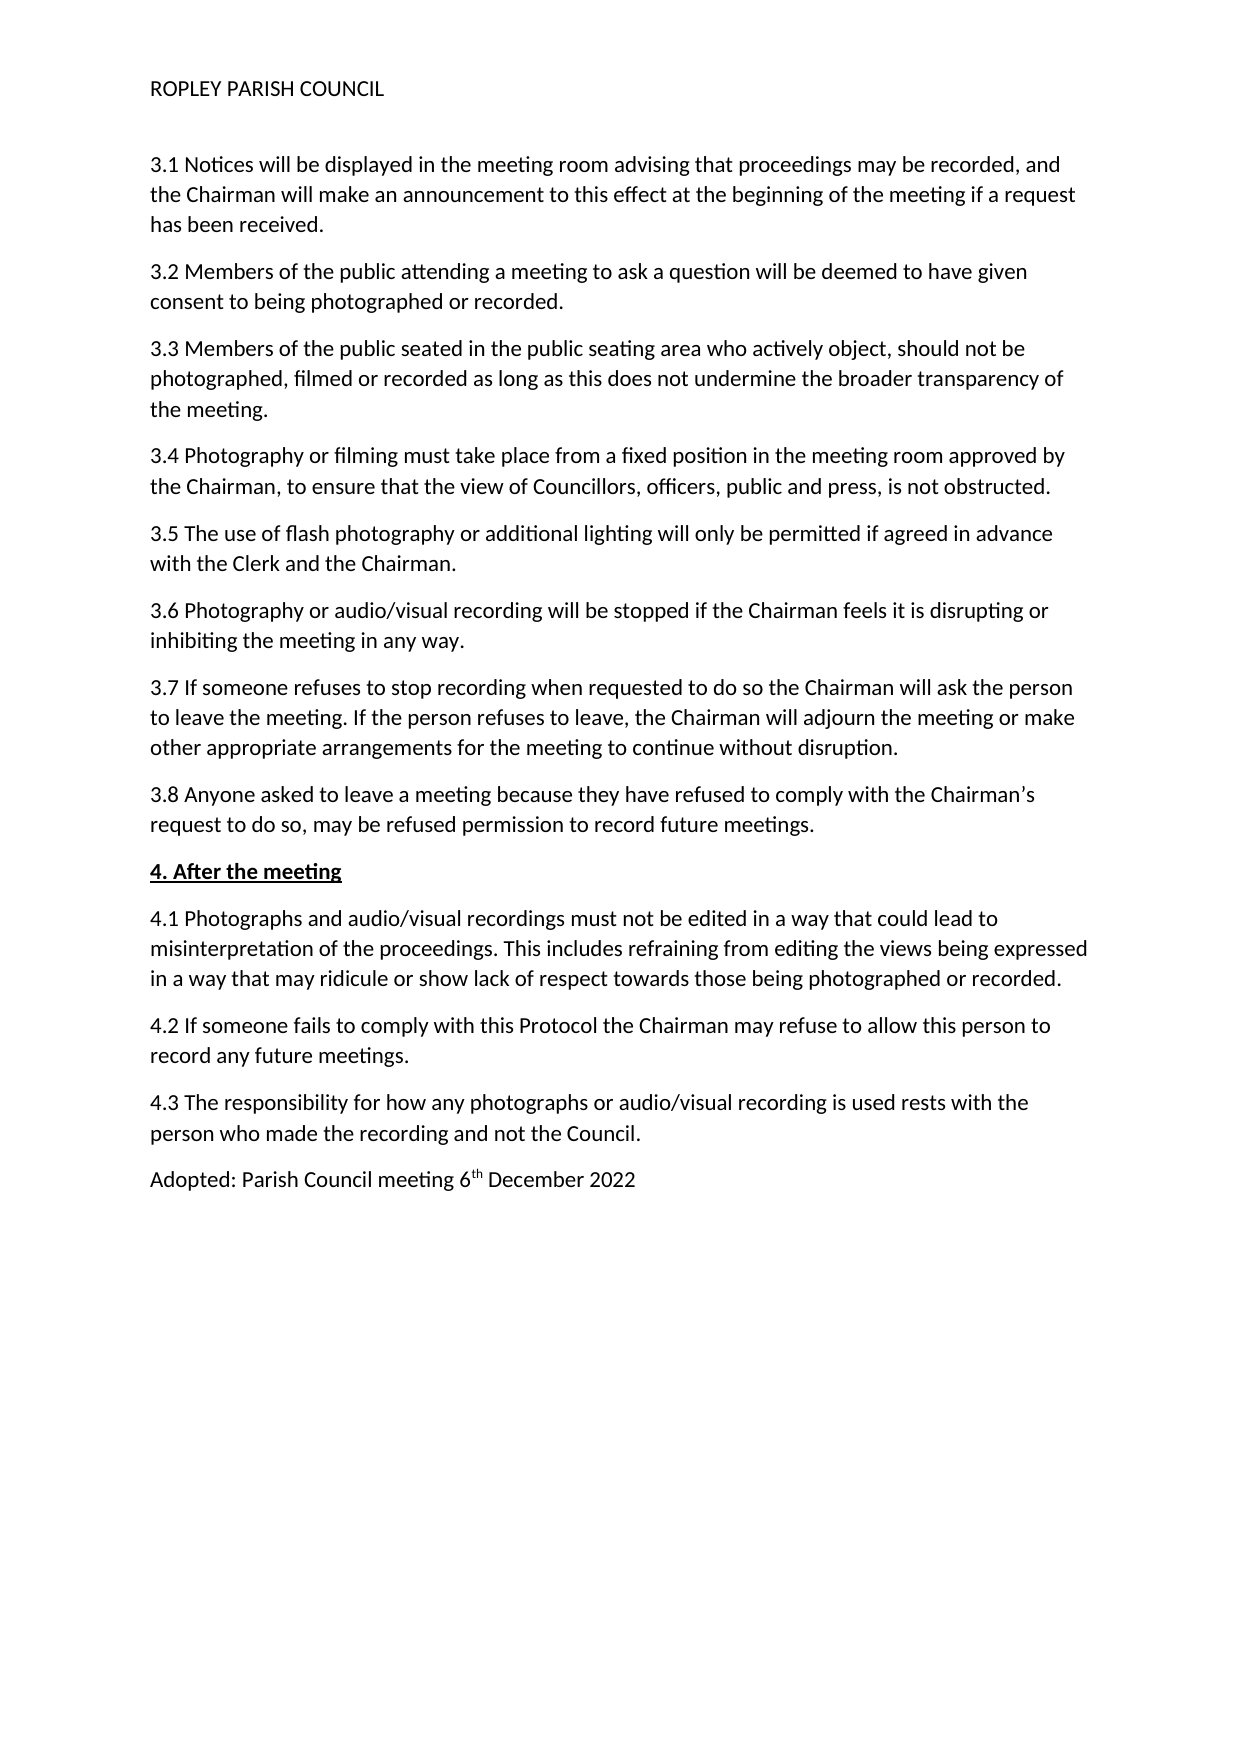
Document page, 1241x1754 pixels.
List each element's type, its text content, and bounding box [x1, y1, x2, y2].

text 3.1 Notices will be displayed in the meeting room advising that proceedings may be recorded, and the Chairman will make an announcement to this effect at the beginning of the meeting if a request has been received. [150, 150, 1090, 238]
text 3.7 If someone refuses to stop recording when requested to do so the Chairman will ask the person to leave the meeting. If the person refuses to leave, the Chairman will adjourn the meeting or make other appropriate arrangements for the meeting to continue without disruption. [150, 673, 1090, 761]
text Adopted: Parish Council meeting 6th December 2022 [150, 1166, 1090, 1194]
text 3.3 Members of the public seated in the public seating area who actively object, should not be photographed, filmed or recorded as long as this does not undermine the broader transparency of the meeting. [150, 334, 1090, 423]
text 3.8 Anyone asked to leave a meeting because they have refused to comply with the Chairman’s request to do so, may be refused permission to record future meetings. [150, 780, 1090, 838]
text 3.2 Members of the public attending a meeting to ask a question will be deemed to have given consent to being photographed or recorded. [150, 257, 1090, 316]
text 4.1 Photographs and audio/visual recordings must not be edited in a way that could lead to misinterpretation of the proceedings. This includes refraining from editing the views being expressed in a way that may ridicule or show lack of respect towards those being photographed or recorded. [150, 904, 1090, 993]
text 3.5 The use of flash photography or additional lighting will only be permitted if agreed in advance with the Clerk and the Chairman. [150, 519, 1090, 577]
text 4.2 If someone fails to comply with this Protocol the Chairman may refuse to allow this person to record any future meetings. [150, 1011, 1090, 1070]
text 3.4 Photography or filming must take place from a fixed position in the meeting room approved by the Chairman, to ensure that the view of Councillors, officers, public and press, is not obstructed. [150, 442, 1090, 500]
text 4. After the meeting [150, 857, 1090, 885]
text 4.3 The responsibility for how any photographs or audio/visual recording is used rests with the person who made the recording and not the Council. [150, 1088, 1090, 1147]
text 3.6 Photography or audio/visual recording will be stopped if the Chairman feels it is disrupting or inhibiting the meeting in any way. [150, 596, 1090, 654]
